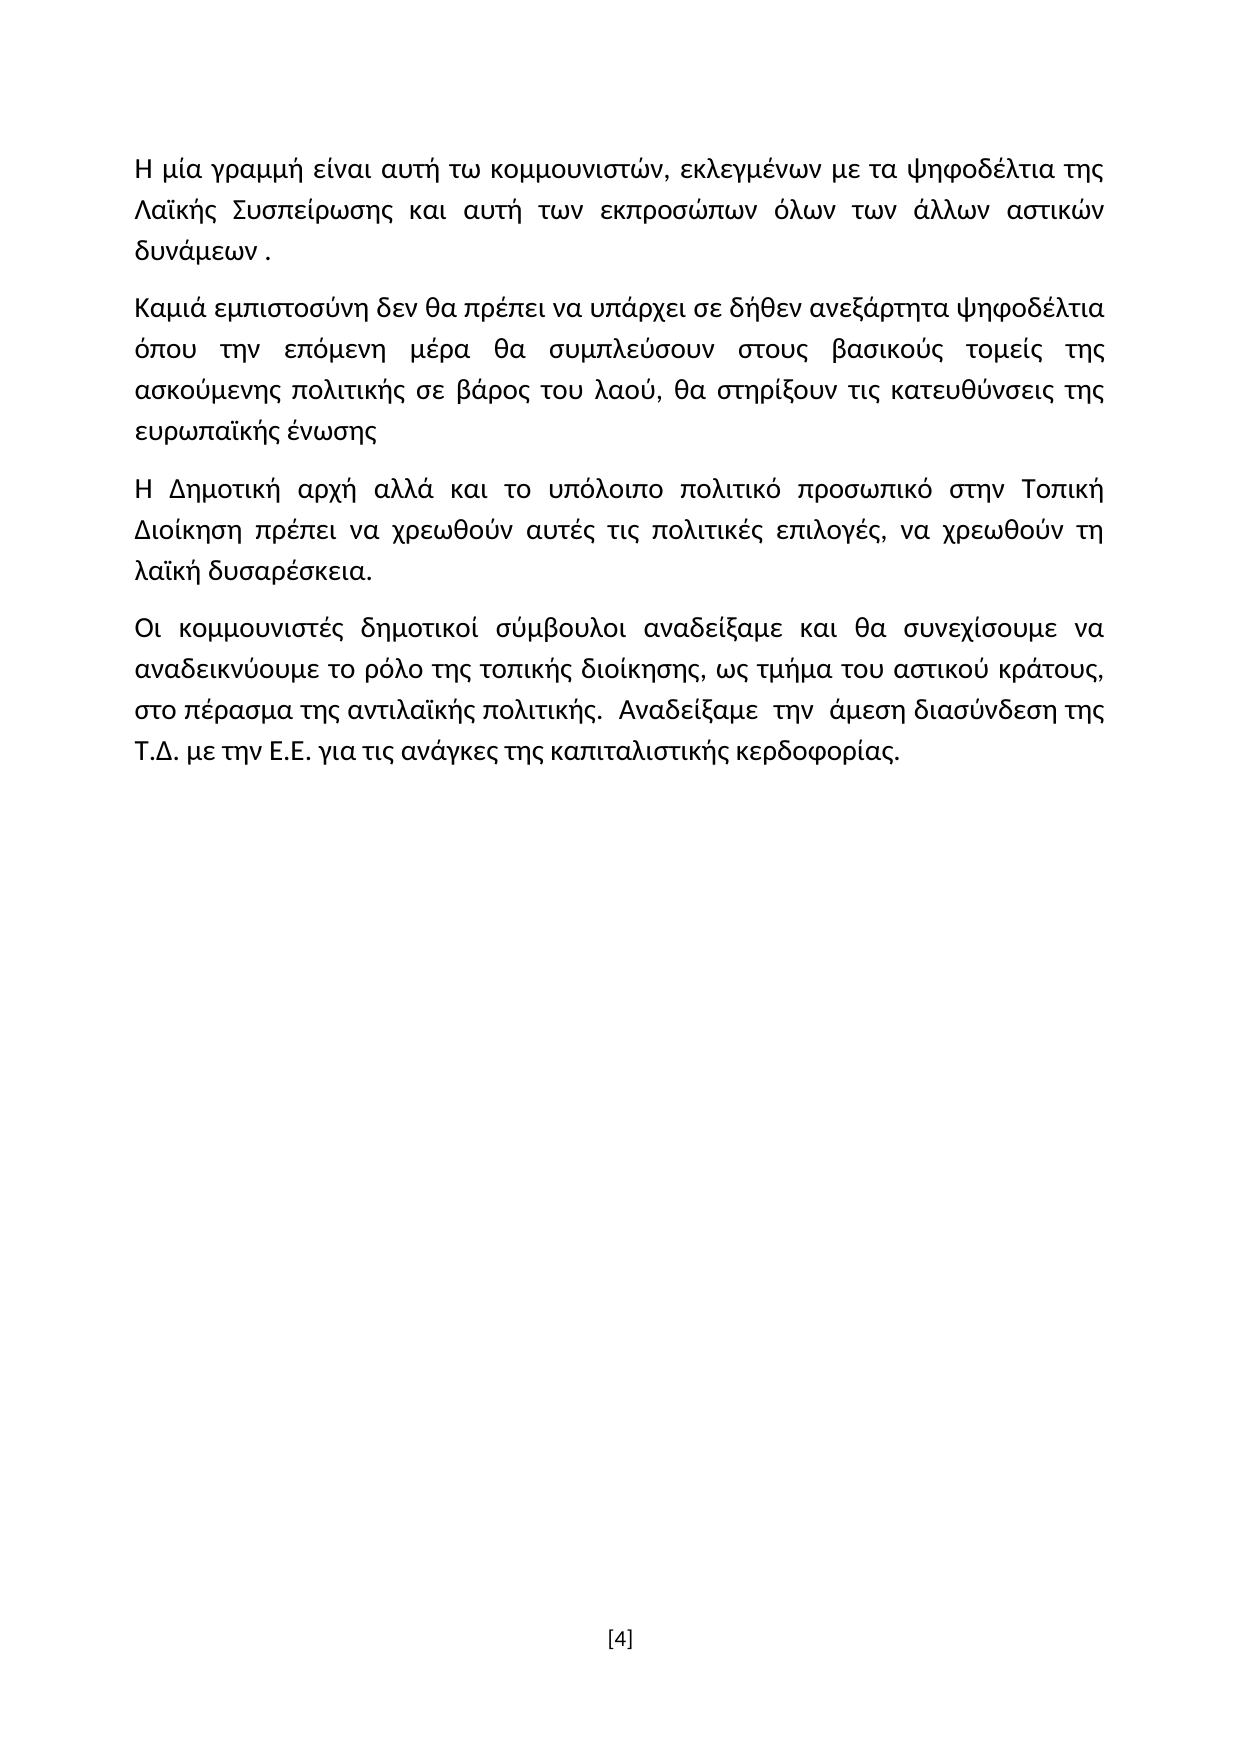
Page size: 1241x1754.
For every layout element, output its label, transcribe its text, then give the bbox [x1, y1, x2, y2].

text Οι κομμουνιστές δημοτικοί σύμβουλοι αναδείξαμε και θα συνεχίσουμε να αναδεικνύουμε το ρόλο της τοπικής διοίκησης, ως τμήμα του αστικού κράτους, στο πέρασμα της αντιλαϊκής πολιτικής. Αναδείξαμε την άμεση διασύνδεση της Τ.Δ. με την Ε.Ε. για τις ανάγκες της καπιταλιστικής κερδοφορίας. [134, 609, 1106, 768]
text Η μία γραμμή είναι αυτή τω κομμουνιστών, εκλεγμένων με τα ψηφοδέλτια της Λαϊκής Συσπείρωσης και αυτή των εκπροσώπων όλων των άλλων αστικών δυνάμεων . [134, 150, 1106, 267]
text Καμιά εμπιστοσύνη δεν θα πρέπει να υπάρχει σε δήθεν ανεξάρτητα ψηφοδέλτια όπου την επόμενη μέρα θα συμπλεύσουν στους βασικούς τομείς της ασκούμενης πολιτικής σε βάρος του λαού, θα στηρίξουν τις κατευθύνσεις της ευρωπαϊκής ένωσης [134, 289, 1106, 448]
text Η Δημοτική αρχή αλλά και το υπόλοιπο πολιτικό προσωπικό στην Τοπική Διοίκηση πρέπει να χρεωθούν αυτές τις πολιτικές επιλογές, να χρεωθούν τη λαϊκή δυσαρέσκεια. [134, 470, 1106, 587]
